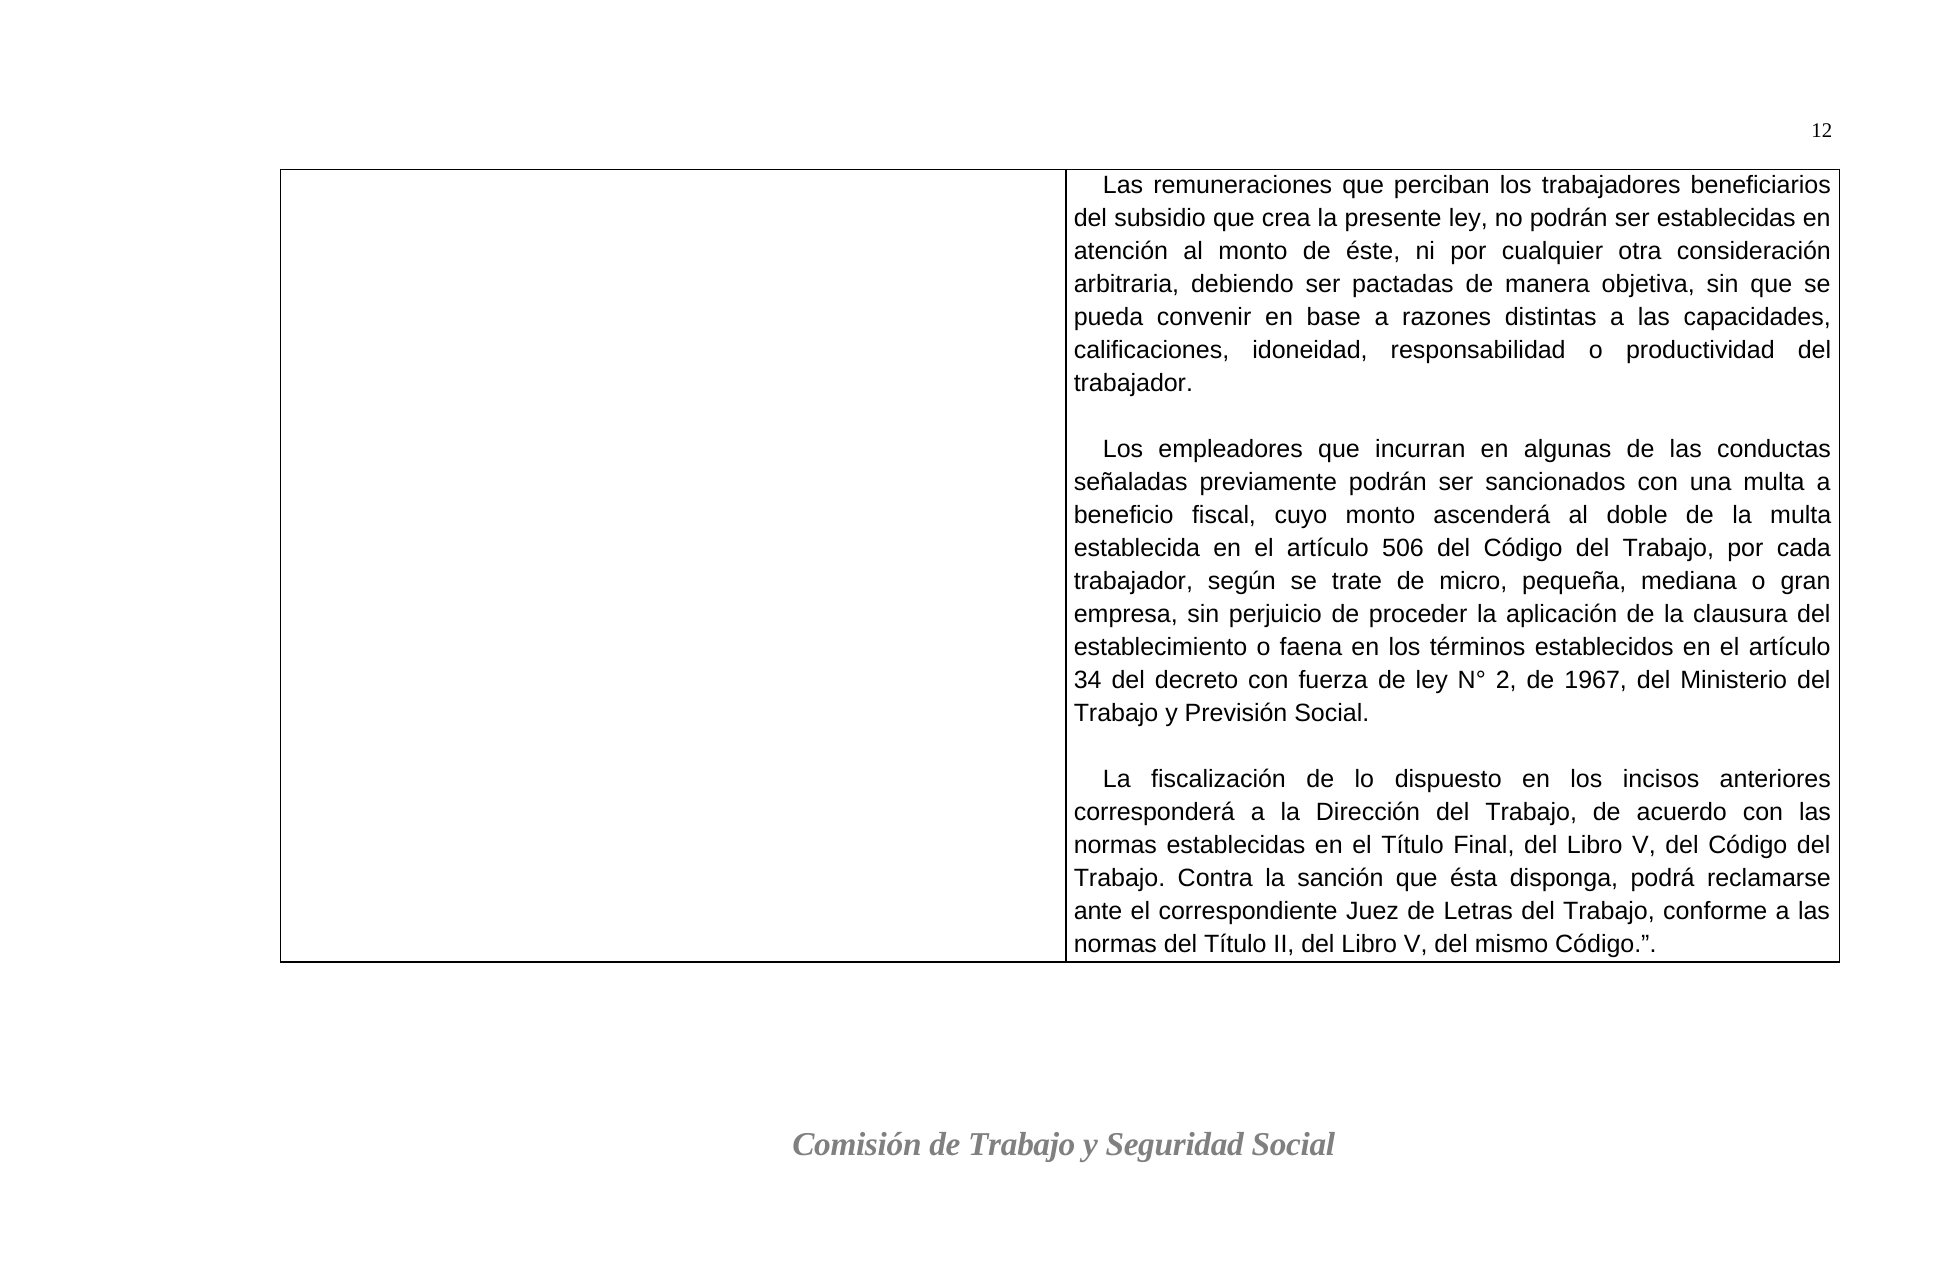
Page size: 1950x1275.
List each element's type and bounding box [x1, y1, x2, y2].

table_cell [281, 170, 1065, 961]
table_cell [1067, 170, 1839, 961]
